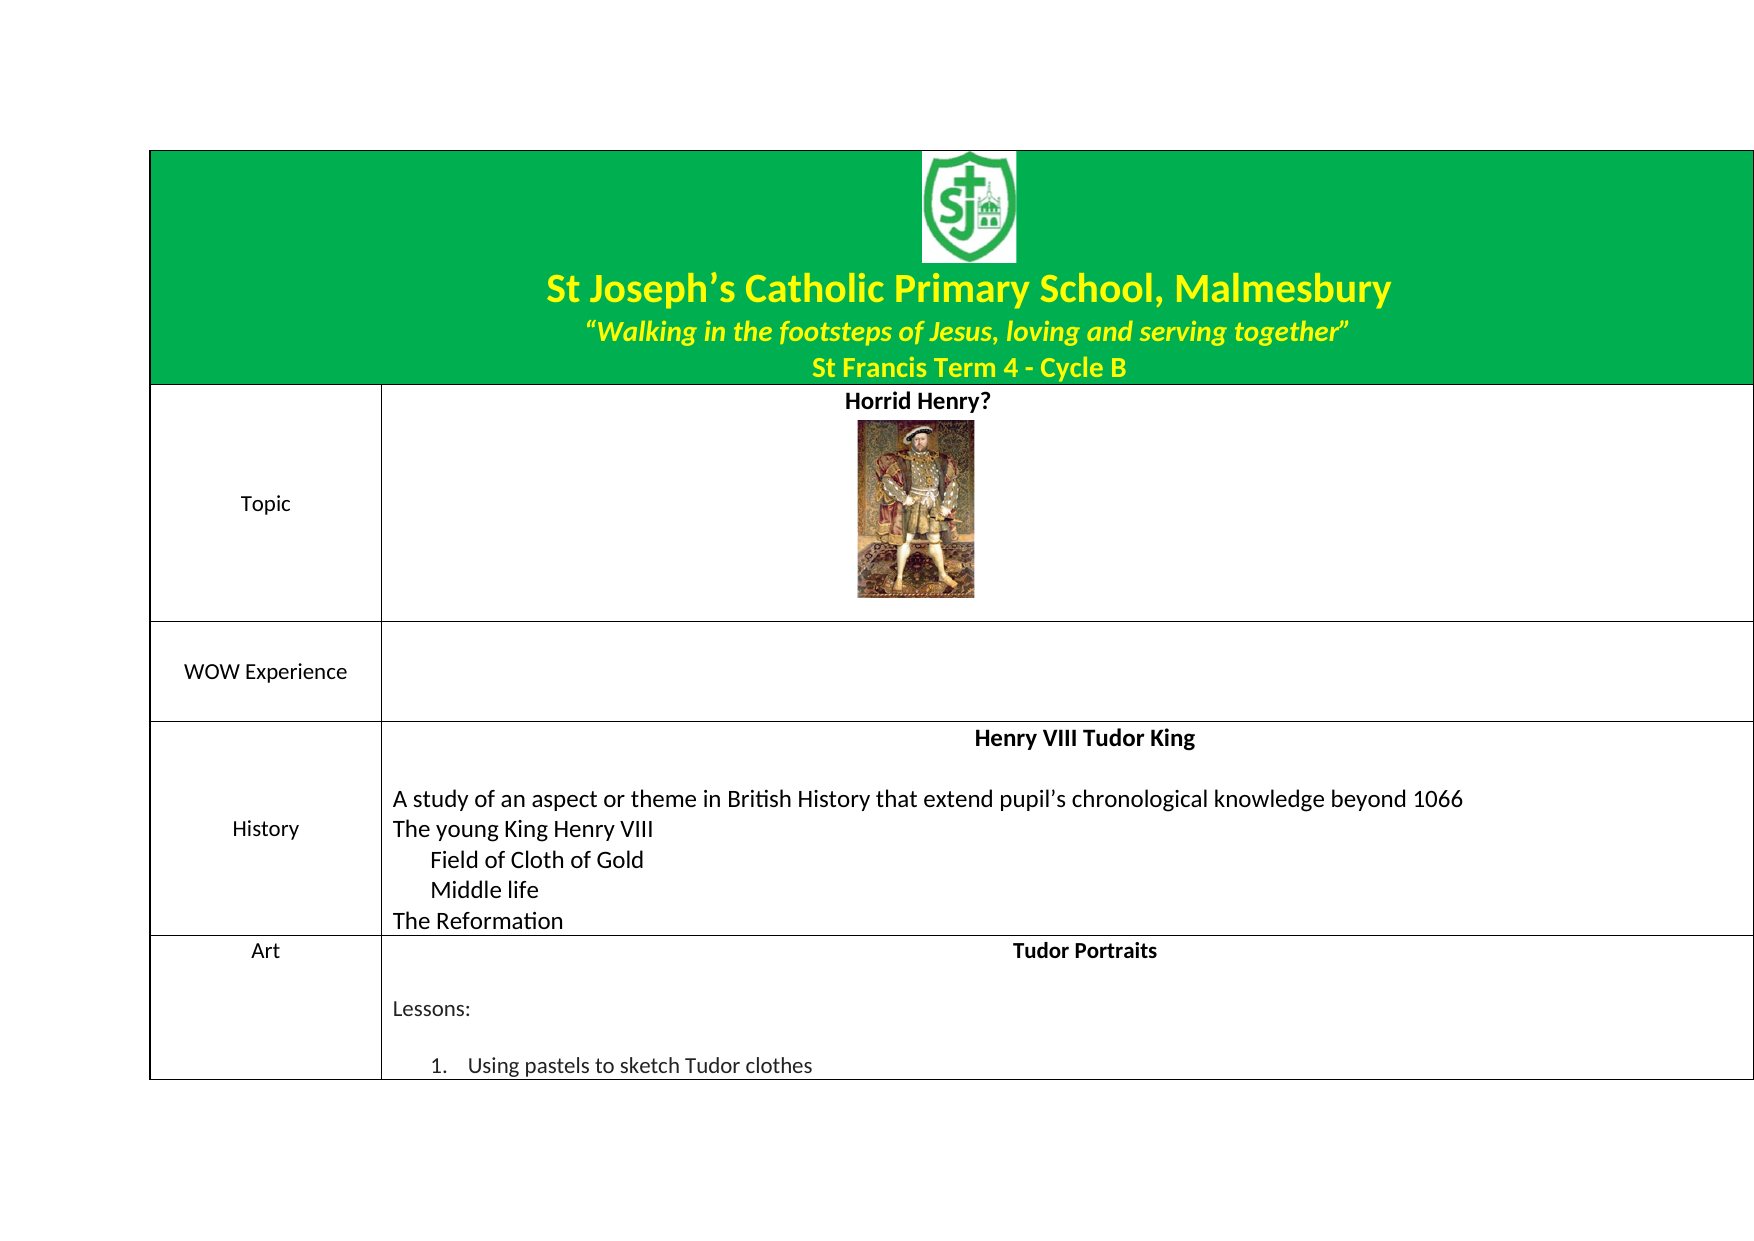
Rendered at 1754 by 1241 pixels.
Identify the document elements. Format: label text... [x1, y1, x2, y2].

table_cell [382, 936, 1753, 1079]
table_cell Art [151, 936, 381, 1079]
table_cell [382, 622, 1753, 721]
table_cell Horrid Henry? [382, 385, 1753, 621]
table_cell Topic [151, 385, 381, 621]
table_cell WOW Experience [151, 622, 381, 721]
table_header St Joseph’s Catholic Primary School, Malmesbury “Walking in the footsteps of Jesus, loving and serving together” St Francis Term 4 - Cycle B [151, 151, 1753, 384]
picture [857, 420, 975, 598]
table_cell Henry VIII Tudor King A study of an aspect or theme in British History that extend pupil’s chronological knowledge beyond 1066 The young King Henry VIII Field of Cloth of Gold Middle life The Reformation [382, 722, 1753, 935]
table_cell History [151, 722, 381, 935]
picture [922, 151, 1017, 263]
